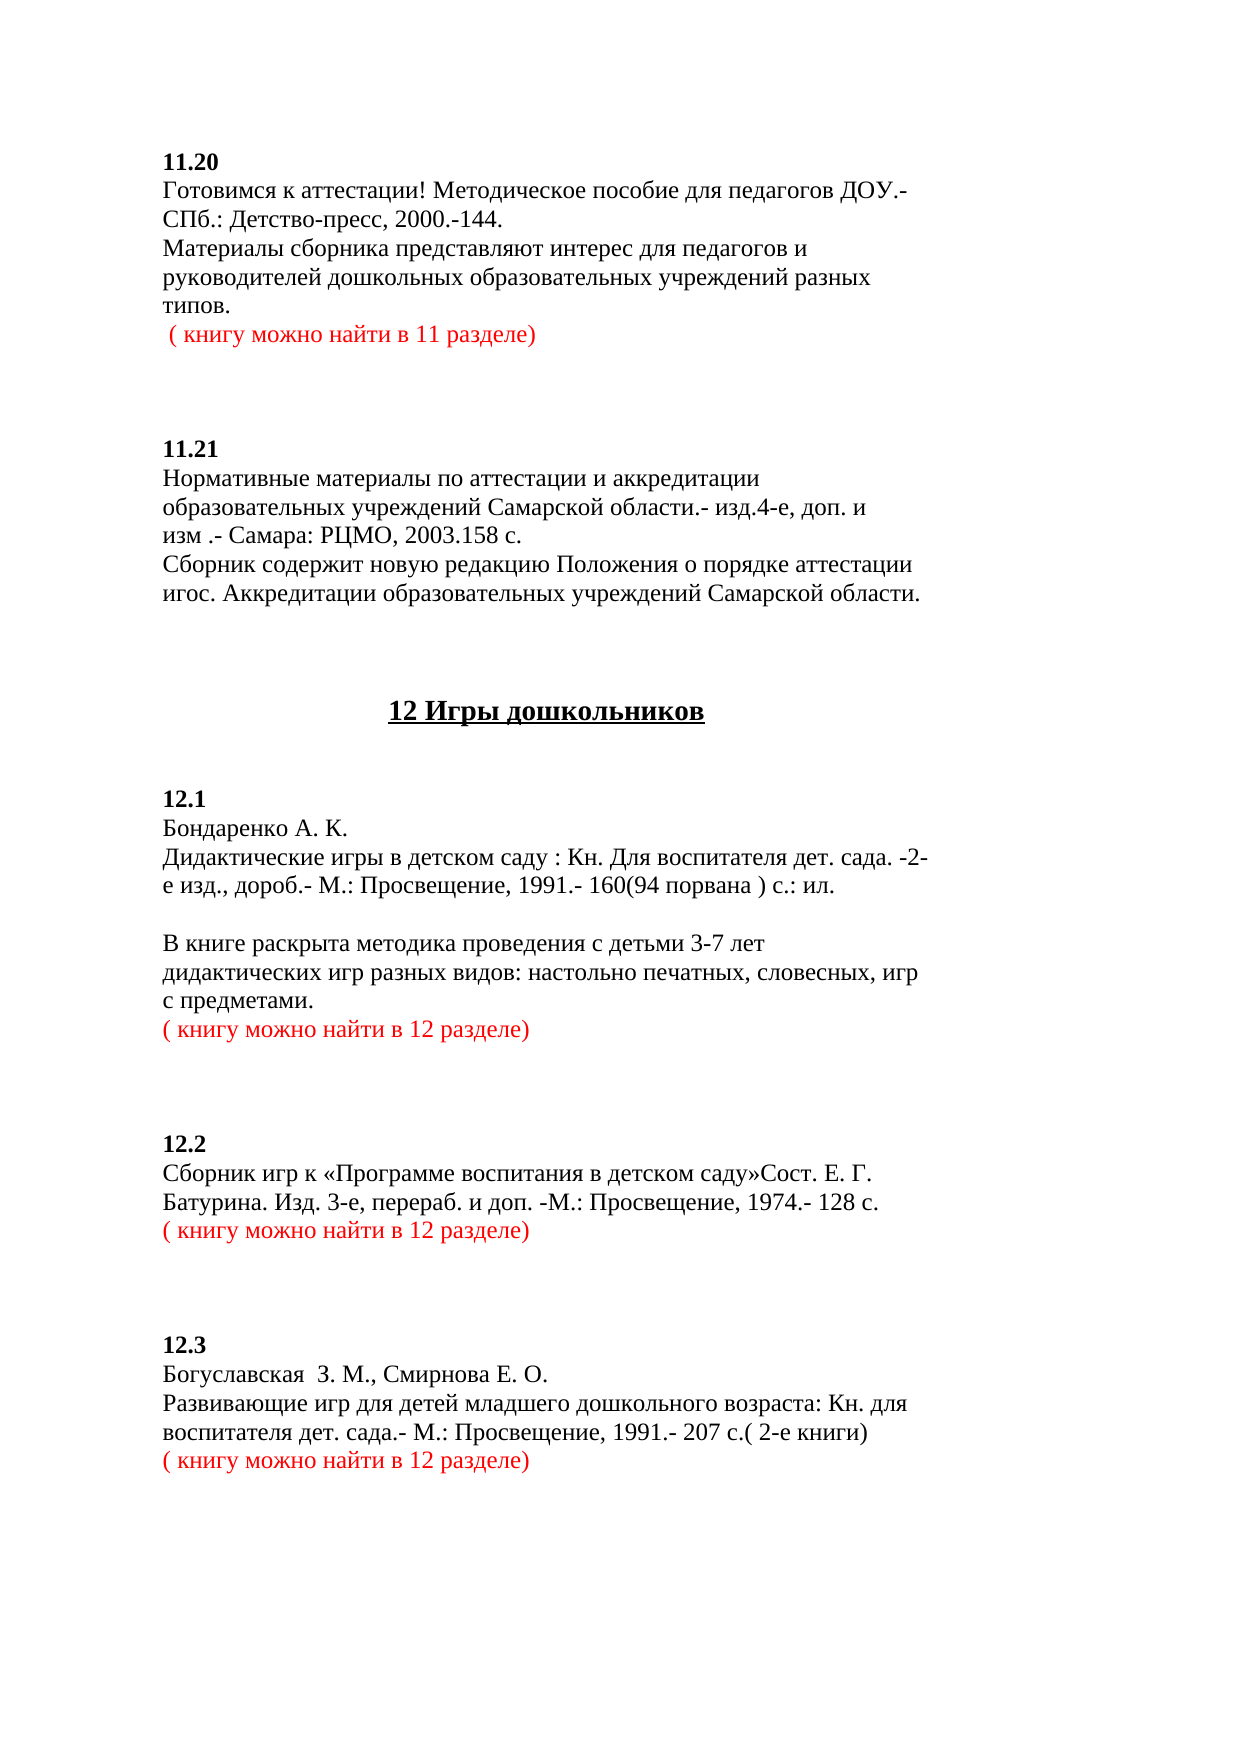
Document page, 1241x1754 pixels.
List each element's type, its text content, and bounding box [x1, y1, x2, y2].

text ( книгу можно найти в 11 разделе) [162, 319, 930, 348]
text 12.2 [162, 1129, 930, 1158]
text ( книгу можно найти в 12 разделе) [162, 1014, 930, 1043]
text 12.3 [162, 1330, 930, 1359]
text Материалы сборника представляют интерес для педагогов и руководителей дошкольных образовательных учреждений разных типов. [162, 233, 930, 319]
text 11.20 [162, 147, 930, 176]
text 11.21 [162, 434, 930, 463]
text Бондаренко А. К. [162, 813, 930, 842]
text ( книгу можно найти в 12 разделе) [162, 1215, 930, 1244]
text Нормативные материалы по аттестации и аккредитации образовательных учреждений Самарской области.- изд.4-е, доп. и изм .- Самара: РЦМО, 2003.158 с. [162, 463, 930, 549]
text 12.1 [162, 784, 930, 813]
text Развивающие игр для детей младшего дошкольного возраста: Кн. для воспитателя дет. сада.- М.: Просвещение, 1991.- 207 с.( 2-е книги) [162, 1388, 930, 1445]
text Богуславская З. М., Смирнова Е. О. [162, 1359, 930, 1388]
text 12 Игры дошкольников [162, 693, 930, 727]
text Готовимся к аттестации! Методическое пособие для педагогов ДОУ.- СПб.: Детство-пресс, 2000.-144. [162, 176, 930, 233]
text Сборник игр к «Программе воспитания в детском саду»Сост. Е. Г. Батурина. Изд. 3-е, перераб. и доп. -М.: Просвещение, 1974.- 128 с. [162, 1158, 930, 1215]
text ( книгу можно найти в 12 разделе) [162, 1445, 930, 1474]
text Дидактические игры в детском саду : Кн. Для воспитателя дет. сада. -2-е изд., дороб.- М.: Просвещение, 1991.- 160(94 порвана ) с.: ил. [162, 842, 930, 899]
text В книге раскрыта методика проведения с детьми 3-7 лет дидактических игр разных видов: настольно печатных, словесных, игр с предметами. [162, 928, 930, 1014]
text Сборник содержит новую редакцию Положения о порядке аттестации игос. Аккредитации образовательных учреждений Самарской области. [162, 549, 930, 607]
